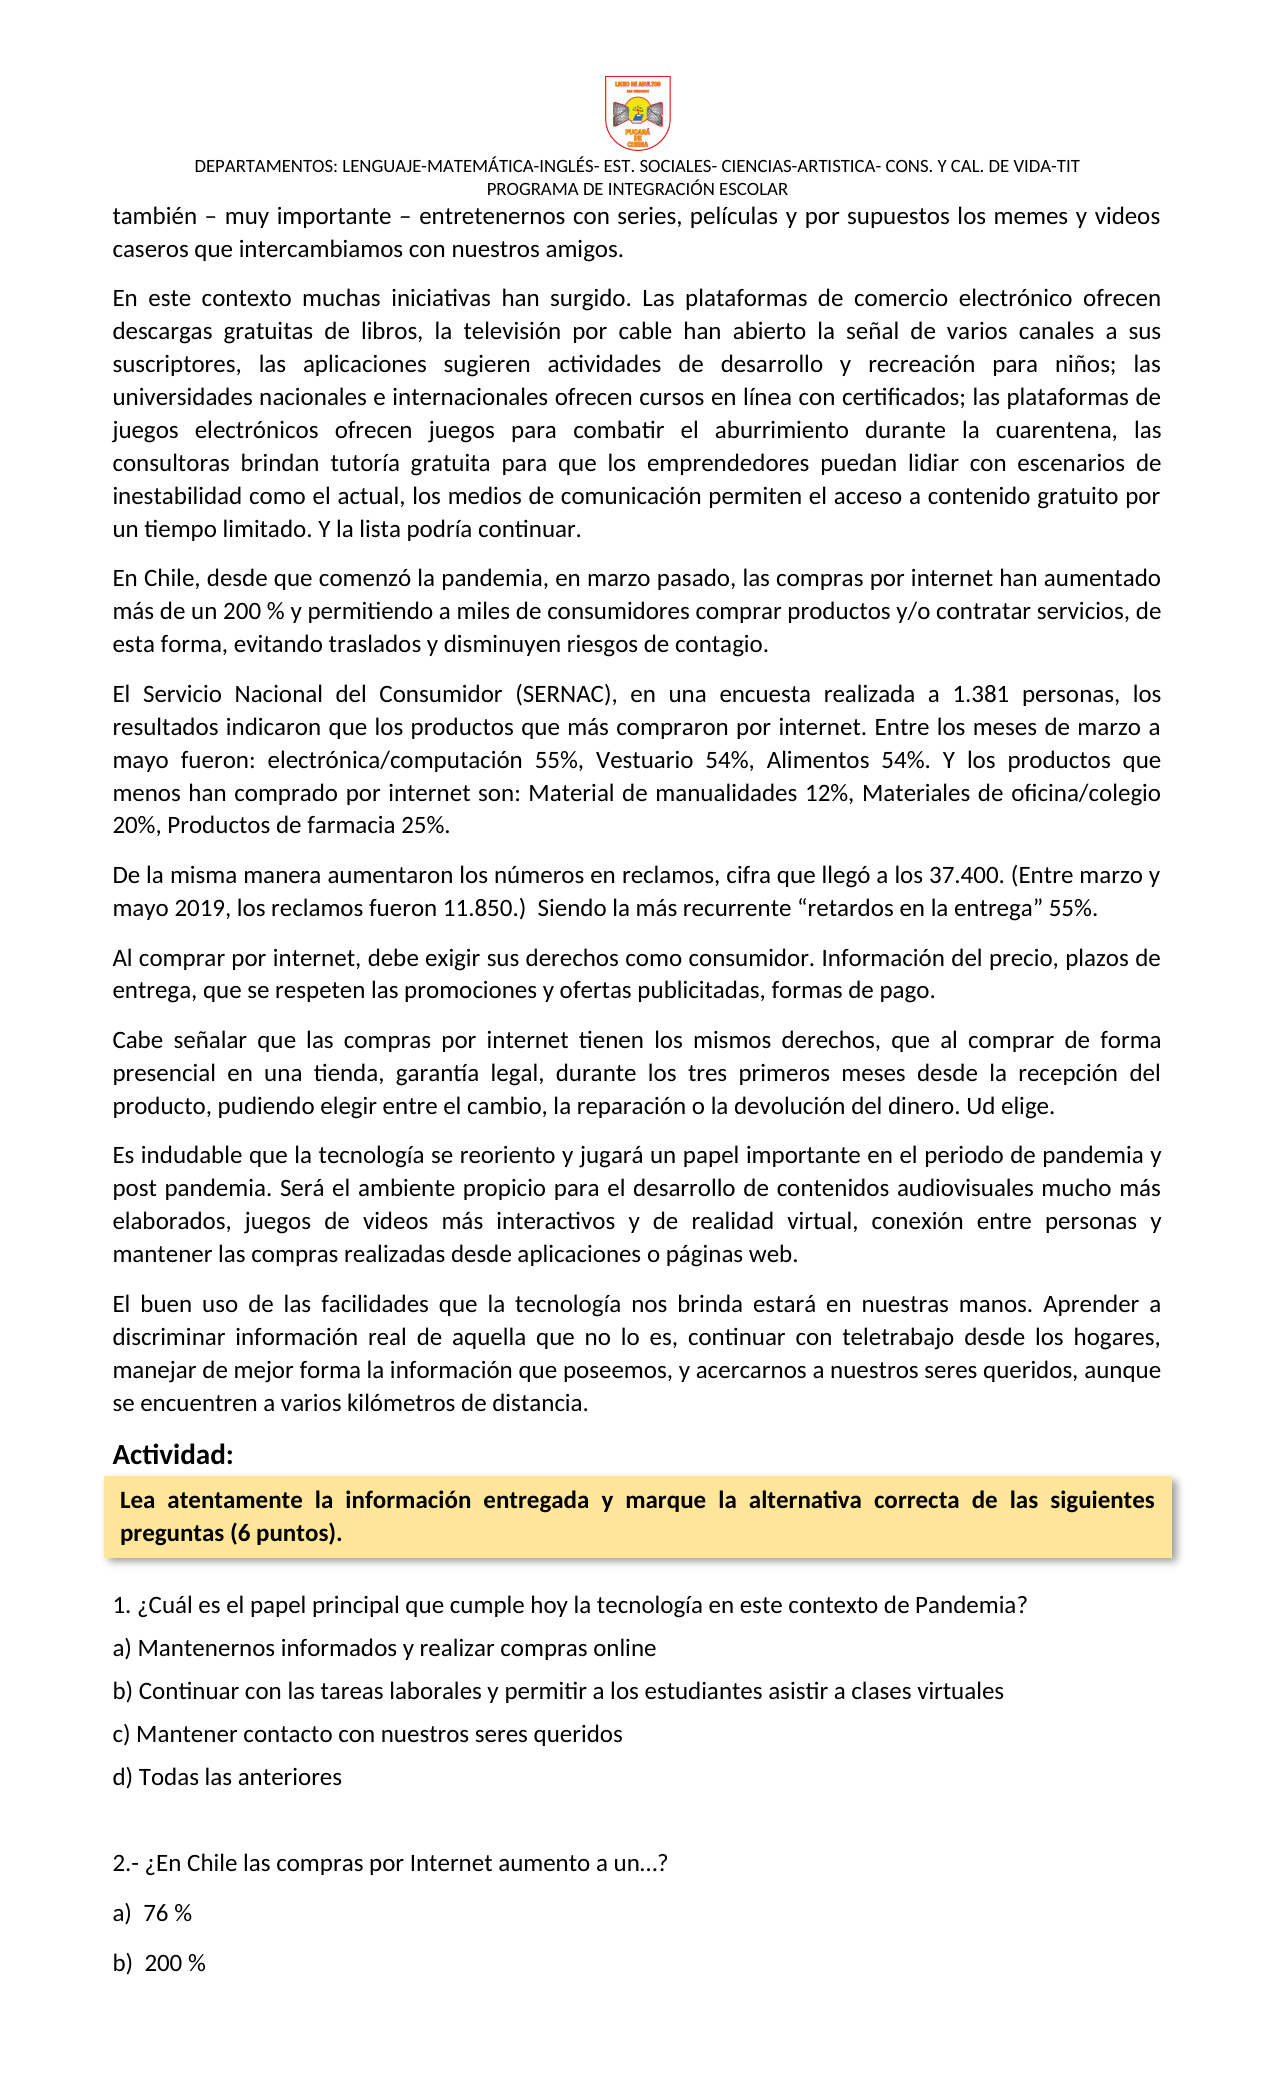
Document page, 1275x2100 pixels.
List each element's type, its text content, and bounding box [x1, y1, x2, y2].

text Es indudable que la tecnología se reoriento y jugará un papel importante en el periodo de pandemia y post pandemia. Será el ambiente propicio para el desarrollo de contenidos audiovisuales mucho más elaborados, juegos de videos más interactivos y de realidad virtual, conexión entre personas y mantener las compras realizadas desde aplicaciones o páginas web. [112, 1139, 1163, 1269]
text Actividad: [112, 1436, 1163, 1472]
text Al comprar por internet, debe exigir sus derechos como consumidor. Información del precio, plazos de entrega, que se respeten las promociones y ofertas publicitadas, formas de pago. [112, 942, 1163, 1005]
text El Servicio Nacional del Consumidor (SERNAC), en una encuesta realizada a 1.381 personas, los resultados indicaron que los productos que más compraron por internet. Entre los meses de marzo a mayo fueron: electrónica/computación 55%, Vestuario 54%, Alimentos 54%. Y los productos que menos han comprado por internet son: Material de manualidades 12%, Materiales de oficina/colegio 20%, Productos de farmacia 25%. [112, 678, 1163, 840]
text c) Mantener contacto con nuestros seres queridos [112, 1718, 1163, 1749]
text a) Mantenernos informados y realizar compras online [112, 1632, 1163, 1663]
text En Chile, desde que comenzó la pandemia, en marzo pasado, las compras por internet han aumentado más de un 200 % y permitiendo a miles de consumidores comprar productos y/o contratar servicios, de esta forma, evitando traslados y disminuyen riesgos de contagio. [112, 562, 1163, 659]
text d) Todas las anteriores [112, 1762, 1163, 1792]
text 1. ¿Cuál es el papel principal que cumple hoy la tecnología en este contexto de Pandemia? [112, 1589, 1163, 1620]
picture [601, 73, 674, 155]
text De la misma manera aumentaron los números en reclamos, cifra que llegó a los 37.400. (Entre marzo y mayo 2019, los reclamos fueron 11.850.) Siendo la más recurrente “retardos en la entrega” 55%. [112, 859, 1163, 923]
text a) 76 % [112, 1897, 1163, 1928]
text b) 200 % [112, 1947, 1163, 1977]
text En este contexto muchas iniciativas han surgido. Las plataformas de comercio electrónico ofrecen descargas gratuitas de libros, la televisión por cable han abierto la señal de varios canales a sus suscriptores, las aplicaciones sugieren actividades de desarrollo y recreación para niños; las universidades nacionales e internacionales ofrecen cursos en línea con certificados; las plataformas de juegos electrónicos ofrecen juegos para combatir el aburrimiento durante la cuarentena, las consultoras brindan tutoría gratuita para que los emprendedores puedan lidiar con escenarios de inestabilidad como el actual, los medios de comunicación permiten el acceso a contenido gratuito por un tiempo limitado. Y la lista podría continuar. [112, 282, 1163, 543]
text 2.- ¿En Chile las compras por Internet aumento a un…? [112, 1848, 1163, 1878]
text El buen uso de las facilidades que la tecnología nos brinda estará en nuestras manos. Aprender a discriminar información real de aquella que no lo es, continuar con teletrabajo desde los hogares, manejar de mejor forma la información que poseemos, y acercarnos a nuestros seres queridos, aunque se encuentren a varios kilómetros de distancia. [112, 1288, 1163, 1417]
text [112, 200, 1163, 263]
text Cabe señalar que las compras por internet tienen los mismos derechos, que al comprar de forma presencial en una tienda, garantía legal, durante los tres primeros meses desde la recepción del producto, pudiendo elegir entre el cambio, la reparación o la devolución del dinero. Ud elige. [112, 1024, 1163, 1121]
text b) Continuar con las tareas laborales y permitir a los estudiantes asistir a clases virtuales [112, 1676, 1163, 1706]
